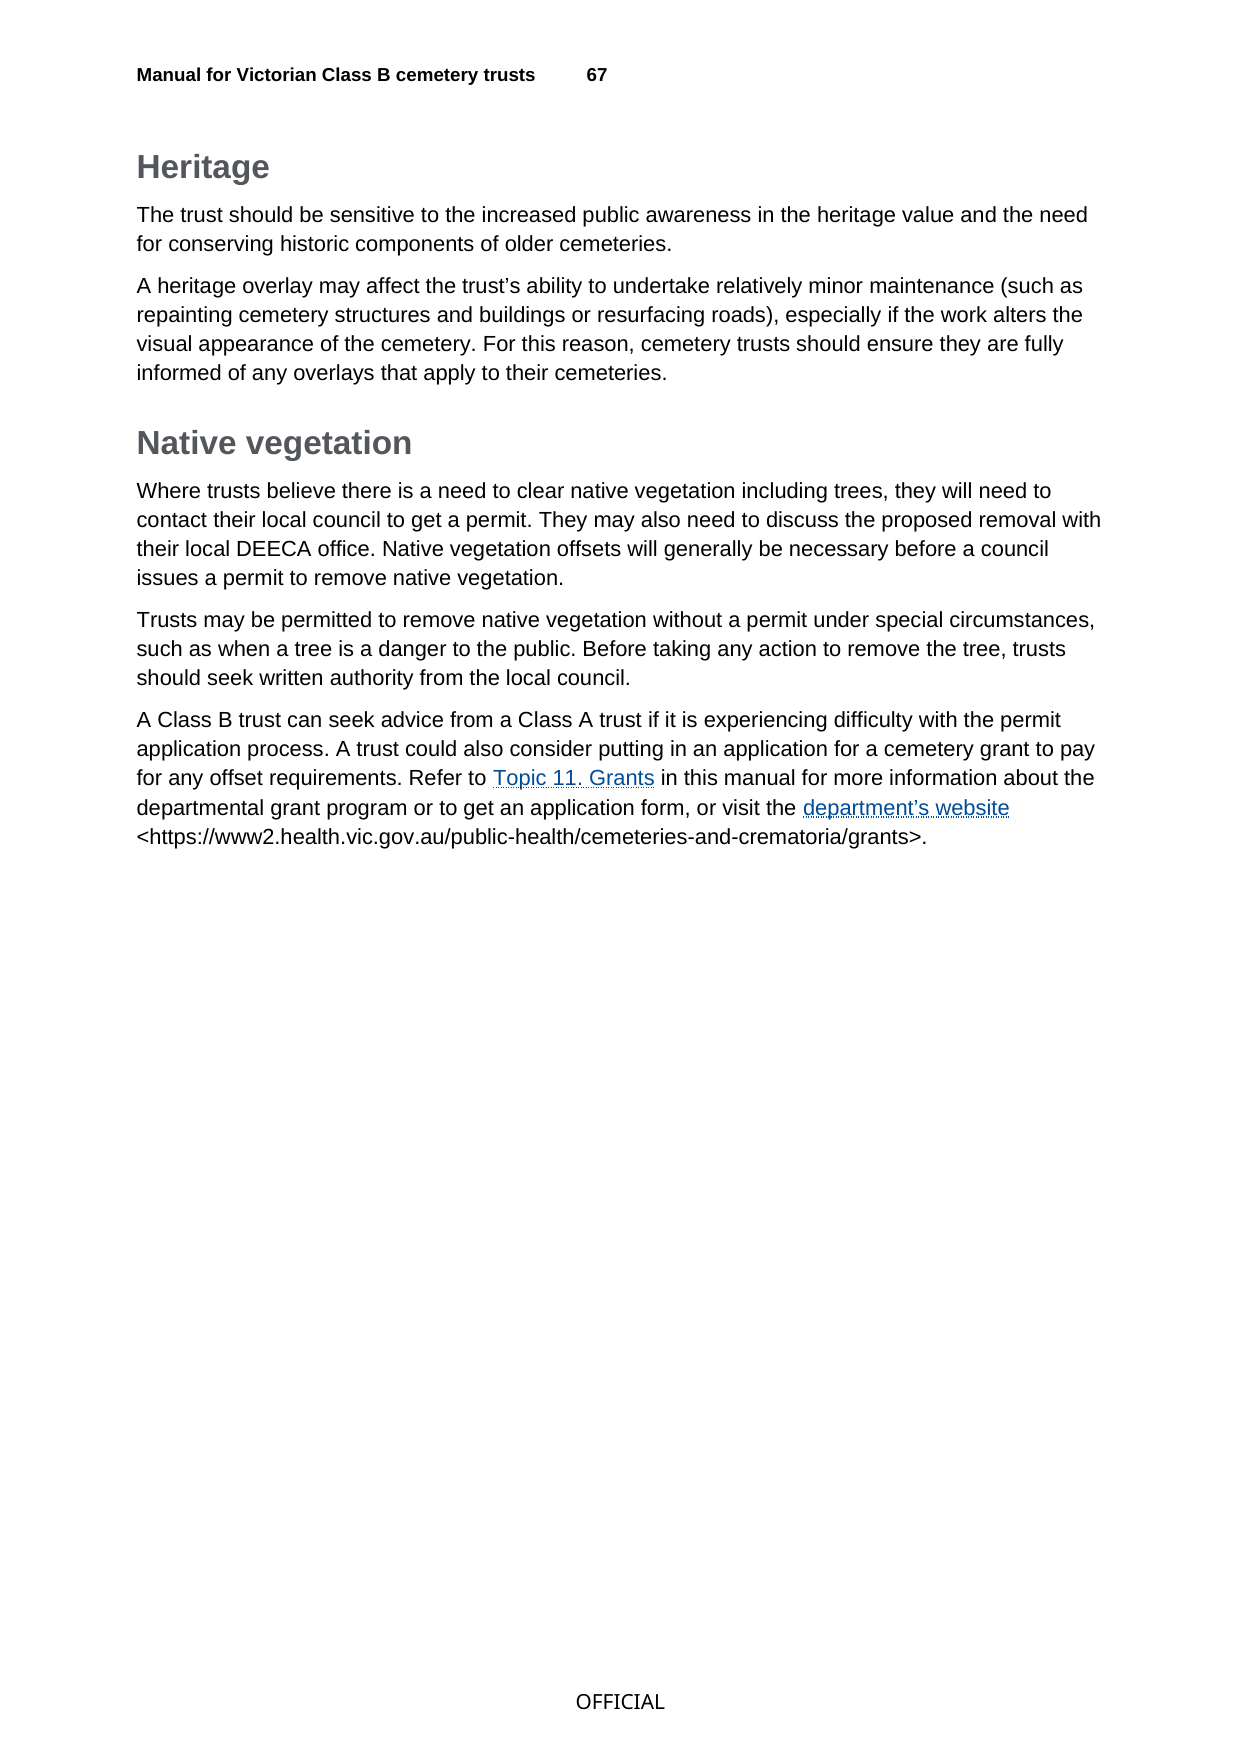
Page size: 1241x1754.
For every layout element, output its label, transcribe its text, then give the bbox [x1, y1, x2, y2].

subtitle Native vegetation [136, 423, 1104, 461]
text Where trusts believe there is a need to clear native vegetation including trees, they will need to contact their local council to get a permit. They may also need to discuss the proposed removal with their local DEECA office. Native vegetation offsets will generally be necessary before a council issues a permit to remove native vegetation. [136, 474, 1104, 591]
text A heritage overlay may affect the trust’s ability to undertake relatively minor maintenance (such as repainting cemetery structures and buildings or resurfacing roads), especially if the work alters the visual appearance of the cemetery. For this reason, cemetery trusts should ensure they are fully informed of any overlays that apply to their cemeteries. [136, 269, 1104, 385]
text The trust should be sensitive to the increased public awareness in the heritage value and the need for conserving historic components of older cemeteries. [136, 198, 1104, 256]
subtitle Heritage [136, 147, 1104, 185]
text Trusts may be permitted to remove native vegetation without a permit under special circumstances, such as when a tree is a danger to the public. Before taking any action to remove the tree, trusts should seek written authority from the local council. [136, 603, 1104, 691]
text A Class B trust can seek advice from a Class A trust if it is experiencing difficulty with the permit application process. A trust could also consider putting in an application for a cemetery grant to pay for any offset requirements. Refer to Topic 11. Grants in this manual for more information about the departmental grant program or to get an application form, or visit the department’s website <https://www2.health.vic.gov.au/public-health/cemeteries-and-crematoria/grants>. [136, 703, 1104, 878]
